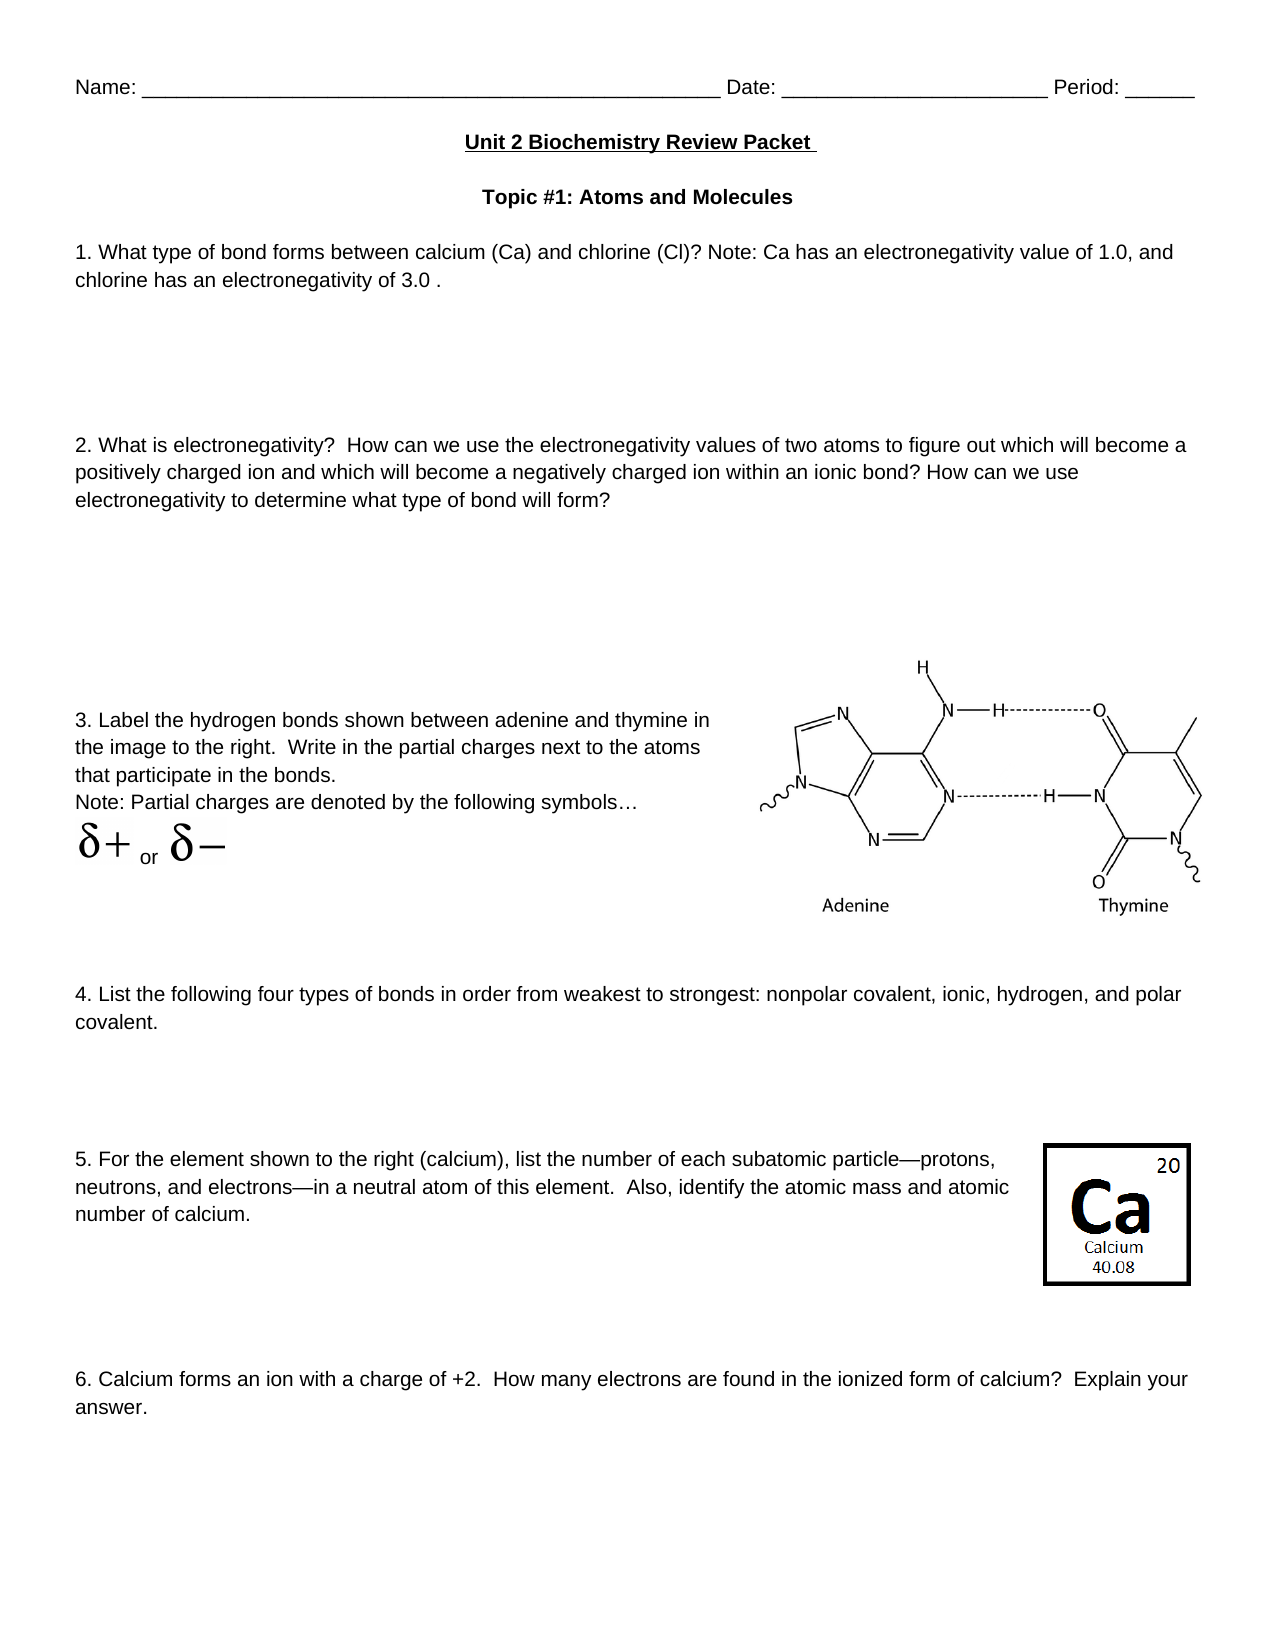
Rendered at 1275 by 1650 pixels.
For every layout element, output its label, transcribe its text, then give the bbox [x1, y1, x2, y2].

text 1. What type of bond forms between calcium (Ca) and chlorine (Cl)? Note: Ca has an electronegativity value of 1.0, and chlorine has an electronegativity of 3.0 . [75, 240, 1200, 291]
text 4. List the following four types of bonds in order from weakest to strongest: nonpolar covalent, ionic, hydrogen, and polar covalent. [75, 982, 1200, 1034]
text or [75, 817, 735, 869]
picture [735, 650, 1237, 926]
picture [169, 817, 227, 865]
text 5. For the element shown to the right (calcium), list the number of each subatomic particle—protons, neutrons, and electrons—in a neutral atom of this element. Also, identify the atomic mass and atomic number of calcium. [75, 1147, 1031, 1226]
text 6. Calcium forms an ion with a charge of +2. How many electrons are found in the ionized form of calcium? Explain your answer. [75, 1367, 1200, 1419]
text Unit 2 Biochemistry Review Packet [75, 130, 1200, 154]
text 2. What is electronegativity? How can we use the electronegativity values of two atoms to figure out which will become a positively charged ion and which will become a negatively charged ion within an ionic bond? How can we use electronegativity to determine what type of bond will form? [75, 432, 1200, 511]
picture [75, 817, 134, 865]
text 3. Label the hydrogen bonds shown between adenine and thymine in the image to the right. Write in the partial charges next to the atoms that participate in the bonds. [75, 707, 735, 786]
text Note: Partial charges are denoted by the following symbols… [75, 790, 735, 814]
text Topic #1: Atoms and Molecules [75, 185, 1200, 209]
text Name: __________________________________________________ Date: _______________________ Period: ______ [75, 75, 1200, 99]
picture [1031, 1135, 1200, 1295]
